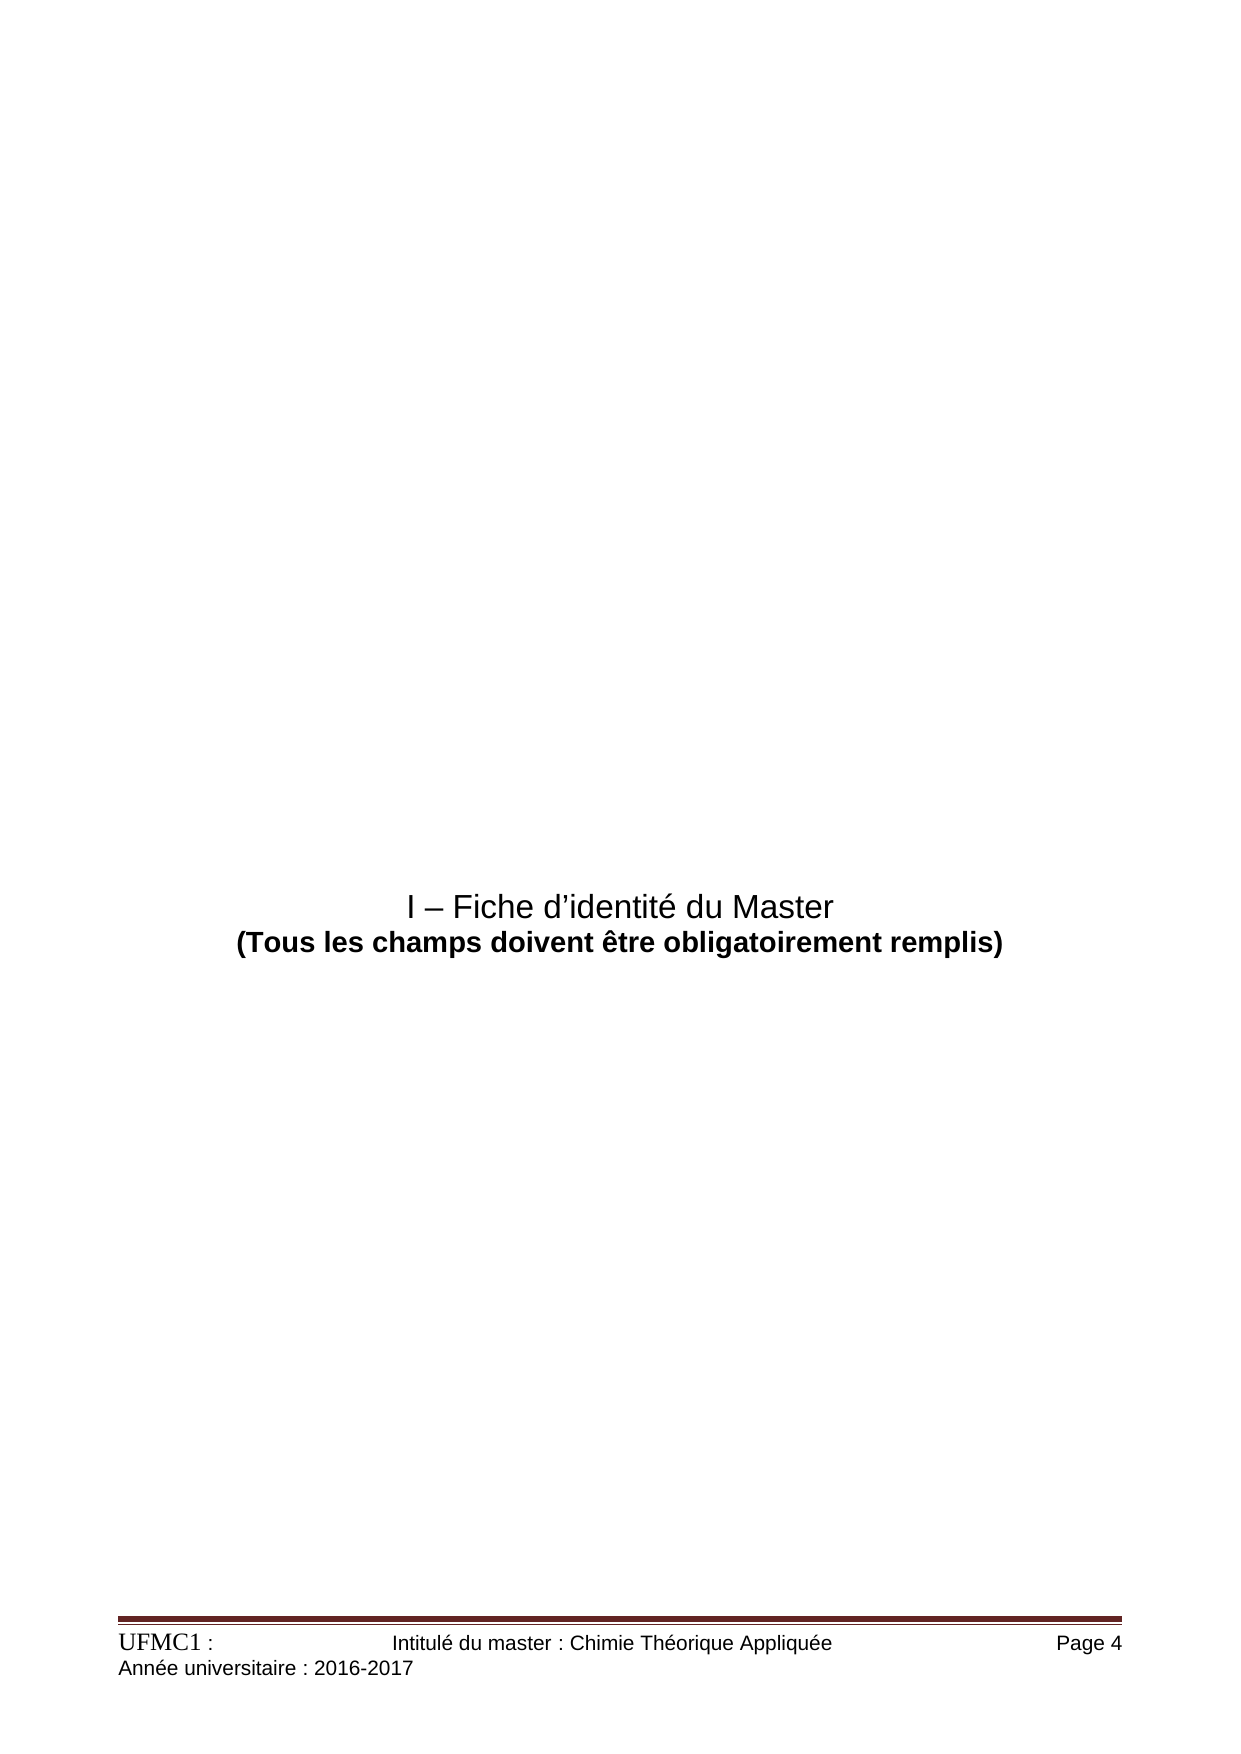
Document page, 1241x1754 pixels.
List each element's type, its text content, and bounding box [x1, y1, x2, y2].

title (Tous les champs doivent être obligatoirement remplis) [118, 925, 1122, 959]
text I – Fiche d’identité du Master [118, 887, 1122, 925]
